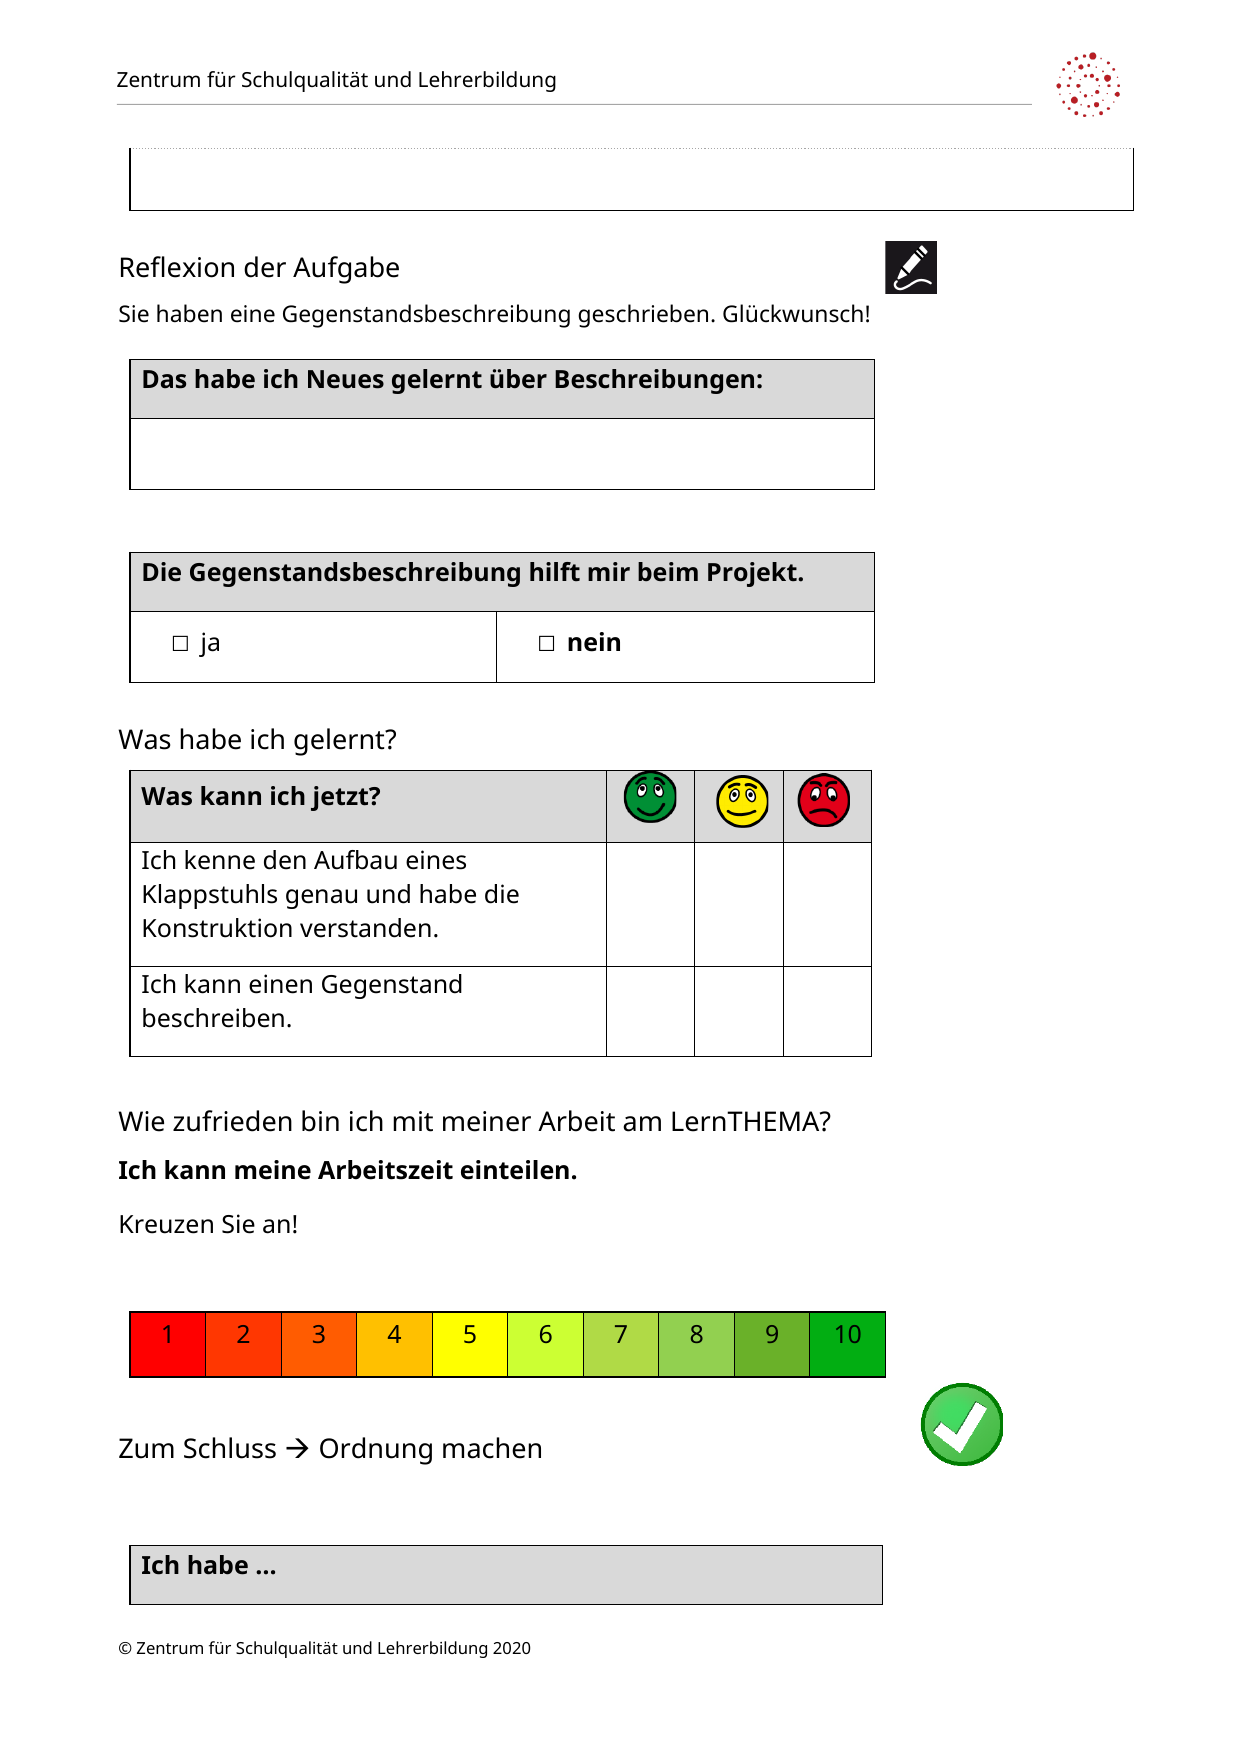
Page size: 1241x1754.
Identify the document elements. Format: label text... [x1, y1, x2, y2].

table_header [784, 771, 871, 842]
table_cell nein [497, 612, 874, 682]
table_cell Ich kann einen Gegenstand beschreiben. [131, 967, 606, 1056]
table_cell ja [131, 612, 496, 682]
table_cell [695, 843, 783, 966]
table_header 1 [131, 1313, 205, 1376]
picture [716, 775, 769, 828]
picture [623, 770, 677, 823]
table_header 2 [206, 1313, 281, 1376]
table_header 7 [584, 1313, 658, 1376]
text Ich kann meine Arbeitszeit einteilen. [118, 1152, 886, 1186]
table_header Was kann ich jetzt? [131, 771, 606, 842]
subtitle Was habe ich gelernt? [118, 720, 886, 757]
table_header Das habe ich Neues gelernt über Beschreibungen: [131, 360, 874, 418]
table_cell [607, 967, 694, 1056]
table_cell [784, 843, 871, 966]
picture [797, 773, 850, 827]
table_header [695, 771, 783, 842]
table_cell [131, 419, 874, 489]
text Kreuzen Sie an! [118, 1207, 886, 1241]
table_header 8 [659, 1313, 734, 1376]
picture [885, 241, 937, 294]
table_header [607, 771, 694, 842]
table_header 5 [433, 1313, 507, 1376]
table_header 10 [810, 1313, 885, 1376]
picture [1055, 48, 1121, 121]
table_cell [607, 843, 694, 966]
table_header 3 [282, 1313, 356, 1376]
table_cell [784, 967, 871, 1056]
table_header Ich habe … [131, 1546, 882, 1604]
picture [920, 1382, 1003, 1466]
table_cell [131, 148, 1133, 210]
table_header 4 [357, 1313, 432, 1376]
table_cell Ich kenne den Aufbau eines Klappstuhls genau und habe die Konstruktion verstanden. [131, 843, 606, 966]
text Zum Schluss Ordnung machen [118, 1429, 886, 1466]
table_header 9 [735, 1313, 809, 1376]
table_header 6 [508, 1313, 583, 1376]
subtitle Reflexion der Aufgabe [118, 248, 885, 285]
table_header Die Gegenstandsbeschreibung hilft mir beim Projekt. [131, 553, 874, 611]
table_cell [695, 967, 783, 1056]
text Sie haben eine Gegenstandsbeschreibung geschrieben. Glückwunsch! [118, 298, 886, 329]
subtitle Wie zufrieden bin ich mit meiner Arbeit am LernTHEMA? [118, 1103, 886, 1140]
